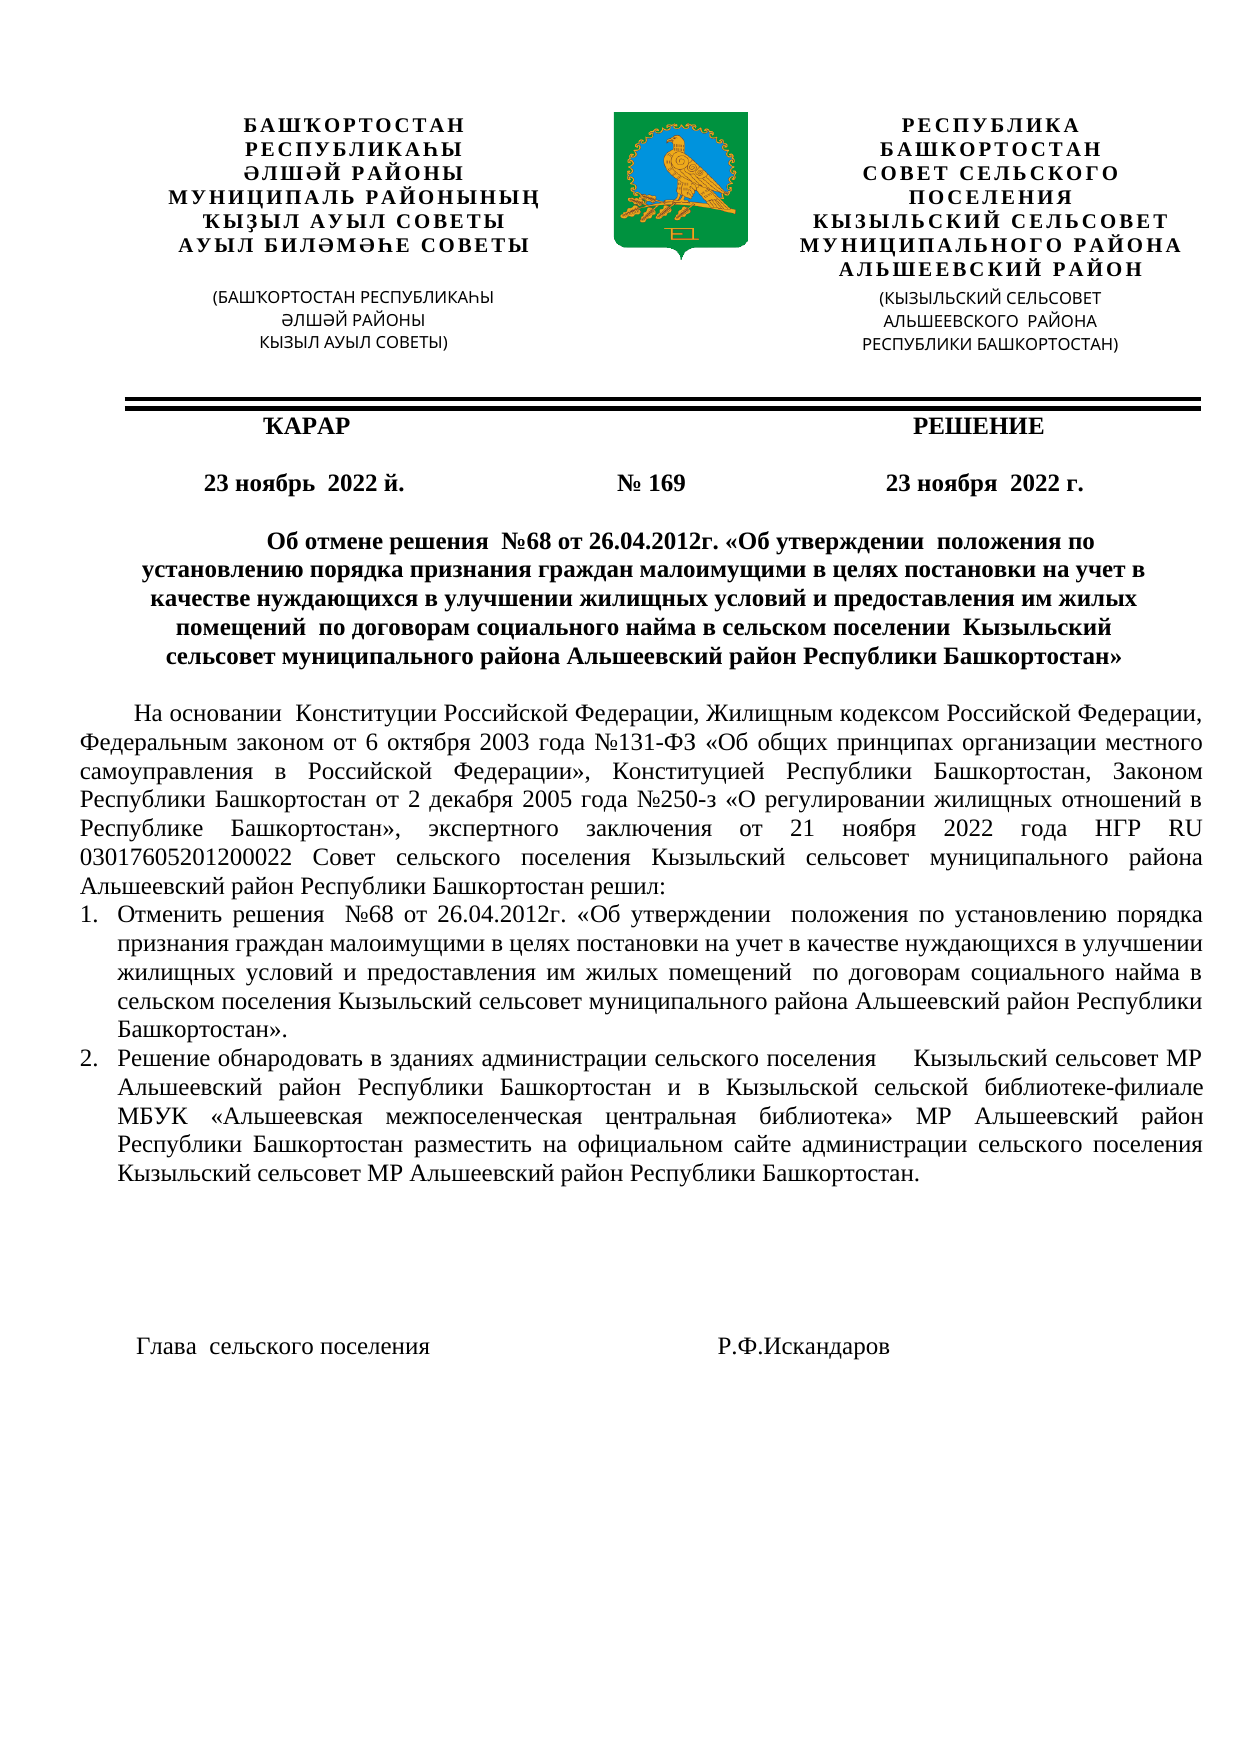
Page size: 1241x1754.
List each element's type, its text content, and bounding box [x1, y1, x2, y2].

table_header РЕСПУБЛИКА БАШКОРТОСТАН СОВЕТ СЕЛЬСКОГО ПОСЕЛЕНИЯ КЫЗЫЛЬСКИЙ СЕЛЬСОВЕТ МУНИЦИПАЛЬНОГО РАЙОНА АЛЬШЕЕВСКИЙ РАЙОН (КЫЗЫЛЬСКИЙ СЕЛЬСОВЕТ АЛЬШЕЕВСКОГО РАЙОНА РЕСПУБЛИКИ БАШКОРТОСТАН) [780, 113, 1201, 397]
text На основании Конституции Российской Федерации, Жилищным кодексом Российской Федерации, Федеральным законом от 6 октября 2003 года №131-ФЗ «Об общих принципах организации местного самоуправления в Российской Федерации», Конституцией Республики Башкортостан, Законом Республики Башкортостан от 2 декабря 2005 года №250-з «О регулировании жилищных отношений в Республике Башкортостан», экспертного заключения от 21 ноября 2022 года НГР RU 03017605201200022 Совет сельского поселения Кызыльский сельсовет муниципального района Альшеевский район Республики Башкортостан решил: [79, 698, 1204, 899]
table_header [582, 113, 779, 397]
list Отменить решения №68 от 26.04.2012г. «Об утверждении положения по установлению порядка признания граждан малоимущими в целях постановки на учет в качестве нуждающихся в улучшении жилищных условий и предоставления им жилых помещений по договорам социального найма в сельском поселения Кызыльский сельсовет муниципального района Альшеевский район Республики Башкортостан». [79, 899, 1204, 1043]
picture [613, 112, 748, 260]
list Решение обнародовать в зданиях администрации сельского поселения Кызыльский сельсовет МР Альшеевский район Республики Башкортостан и в Кызыльской сельской библиотеке-филиале МБУК «Альшеевская межпоселенческая центральная библиотека» МР Альшеевский район Республики Башкортостан разместить на официальном сайте администрации сельского поселения Кызыльский сельсовет МР Альшеевский район Республики Башкортостан. [79, 1043, 1204, 1187]
text 23 ноябрь 2022 й. № 169 23 ноября 2022 г. [136, 468, 1152, 497]
table_header БАШҠОРТОСТАН РЕСПУБЛИКАҺЫ ӘЛШӘЙ РАЙОНЫ МУНИЦИПАЛЬ РАЙОНЫНЫҢ ҠЫҘЫЛ АУЫЛ СОВЕТЫ АУЫЛ БИЛӘМӘҺЕ СОВЕТЫ (БАШҠОРТОСТАН РЕСПУБЛИКАҺЫ ӘЛШӘЙ РАЙОНЫ КЫЗЫЛ АУЫЛ СОВЕТЫ) [125, 113, 582, 397]
text Глава сельского поселения Р.Ф.Искандаров [77, 1331, 1152, 1359]
text Об отмене решения №68 от 26.04.2012г. «Об утверждении положения по установлению порядка признания граждан малоимущими в целях постановки на учет в качестве нуждающихся в улучшении жилищных условий и предоставления им жилых помещений по договорам социального найма в сельском поселении Кызыльский сельсовет муниципального района Альшеевский район Республики Башкортостан» [136, 526, 1152, 669]
text ҠАРАР РЕШЕНИЕ [136, 411, 1152, 439]
